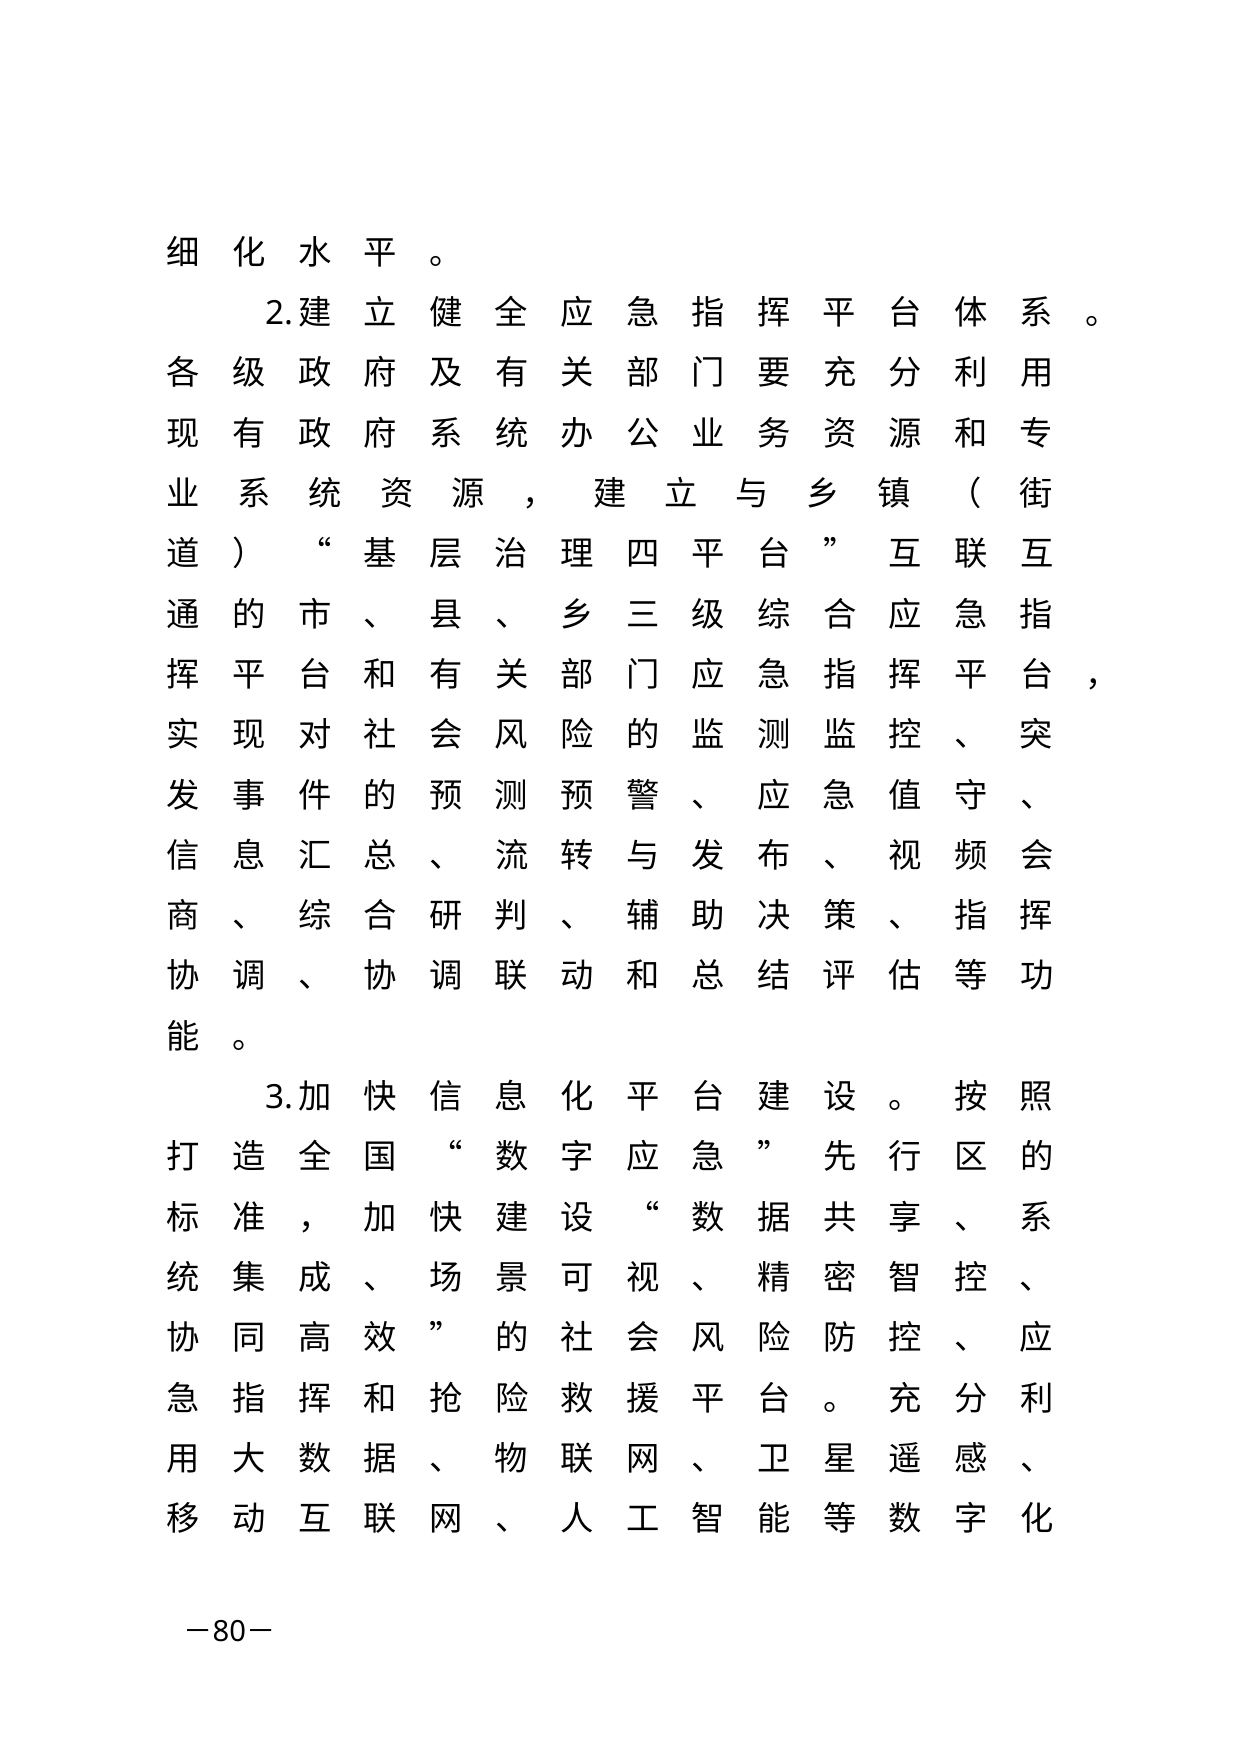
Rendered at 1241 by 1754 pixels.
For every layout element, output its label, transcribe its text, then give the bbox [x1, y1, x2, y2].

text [167, 219, 1085, 280]
text 2.建立健全应急指挥平台体系。各级政府及有关部门要充分利用现有政府系统办公业务资源和专业系统资源，建立与乡镇（街道）“基层治理四平台”互联互通的市、县、乡三级综合应急指挥平台和有关部门应急指挥平台，实现对社会风险的监测监控、突发事件的预测预警、应急值守、信息汇总、流转与发布、视频会商、综合研判、辅助决策、指挥协调、协调联动和总结评估等功能。 [167, 280, 1085, 1064]
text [167, 1064, 1085, 1546]
